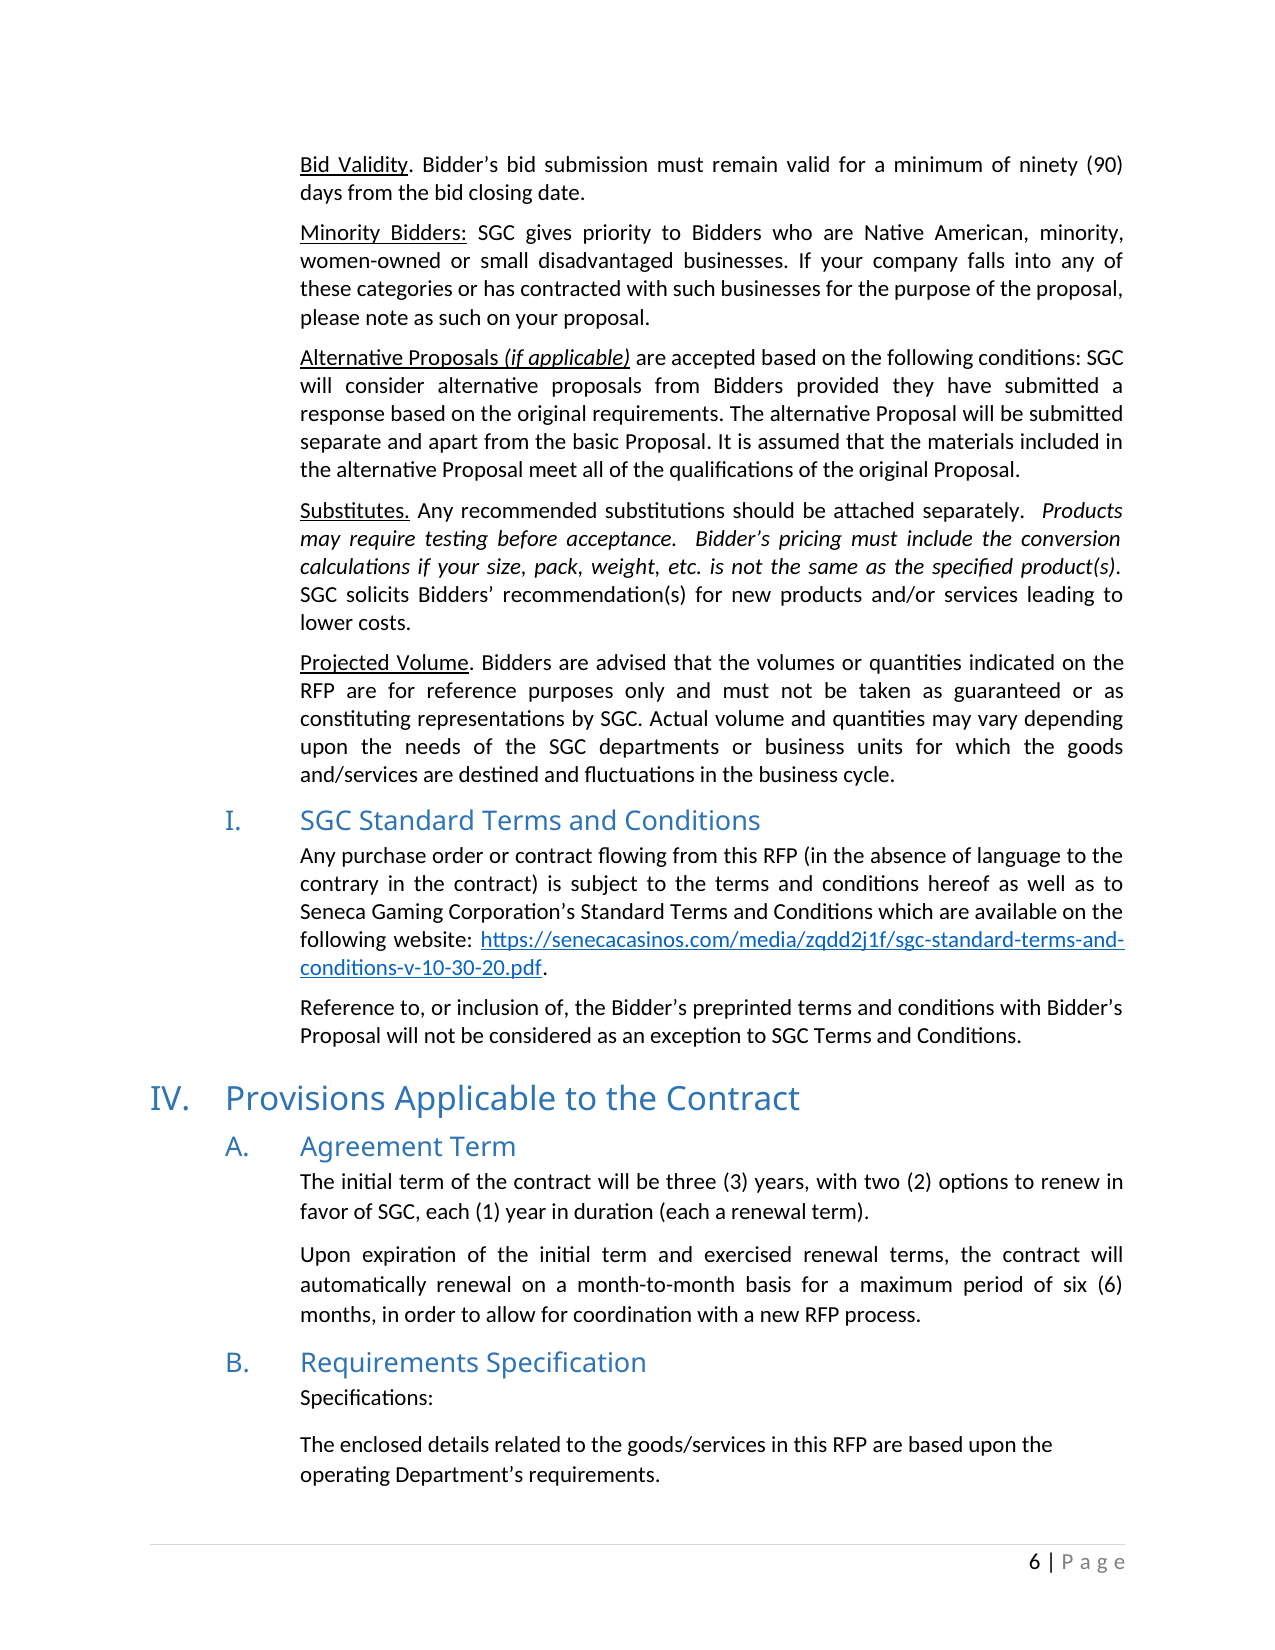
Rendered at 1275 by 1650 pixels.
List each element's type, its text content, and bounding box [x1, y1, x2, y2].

text The initial term of the contract will be three (3) years, with two (2) options to renew in favor of SGC, each (1) year in duration (each a renewal term). [300, 1167, 1125, 1226]
text Upon expiration of the initial term and exercised renewal terms, the contract will automatically renewal on a month-to-month basis for a maximum period of six (6) months, in order to allow for coordination with a new RFP process. [300, 1240, 1125, 1329]
subtitle Agreement Term [225, 1127, 1125, 1164]
text Reference to, or inclusion of, the Bidder’s preprinted terms and conditions with Bidder’s Proposal will not be considered as an exception to SGC Terms and Conditions. [300, 993, 1125, 1049]
text Bid Validity. Bidder’s bid submission must remain valid for a minimum of ninety (90) days from the bid closing date. [300, 150, 1125, 206]
text Substitutes. Any recommended substitutions should be attached separately. Products may require testing before acceptance. Bidder’s pricing must include the conversion calculations if your size, pack, weight, etc. is not the same as the specified product(s). SGC solicits Bidders’ recommendation(s) for new products and/or services leading to lower costs. [300, 496, 1125, 636]
subtitle Requirements Specification [225, 1343, 1125, 1380]
text Alternative Proposals (if applicable) are accepted based on the following conditions: SGC will consider alternative proposals from Bidders provided they have submitted a response based on the original requirements. The alternative Proposal will be submitted separate and apart from the basic Proposal. It is assumed that the materials included in the alternative Proposal meet all of the qualifications of the original Proposal. [300, 343, 1125, 483]
text Minority Bidders: SGC gives priority to Bidders who are Native American, minority, women-owned or small disadvantaged businesses. If your company falls into any of these categories or has contracted with such businesses for the purpose of the proposal, please note as such on your proposal. [300, 218, 1125, 331]
text Specifications: [300, 1383, 1125, 1411]
subtitle Provisions Applicable to the Contract [150, 1074, 1125, 1120]
text Projected Volume. Bidders are advised that the volumes or quantities indicated on the RFP are for reference purposes only and must not be taken as guaranteed or as constituting representations by SGC. Actual volume and quantities may vary depending upon the needs of the SGC departments or business units for which the goods and/services are destined and fluctuations in the business cycle. [300, 648, 1125, 788]
subtitle SGC Standard Terms and Conditions [225, 801, 1125, 838]
text Any purchase order or contract flowing from this RFP (in the absence of language to the contrary in the contract) is subject to the terms and conditions hereof as well as to Seneca Gaming Corporation’s Standard Terms and Conditions which are available on the following website: https://senecacasinos.com/media/zqdd2j1f/sgc-standard-terms-and-conditions-v-10-30-20.pdf. [300, 841, 1125, 981]
text The enclosed details related to the goods/services in this RFP are based upon the operating Department’s requirements. [300, 1430, 1125, 1488]
